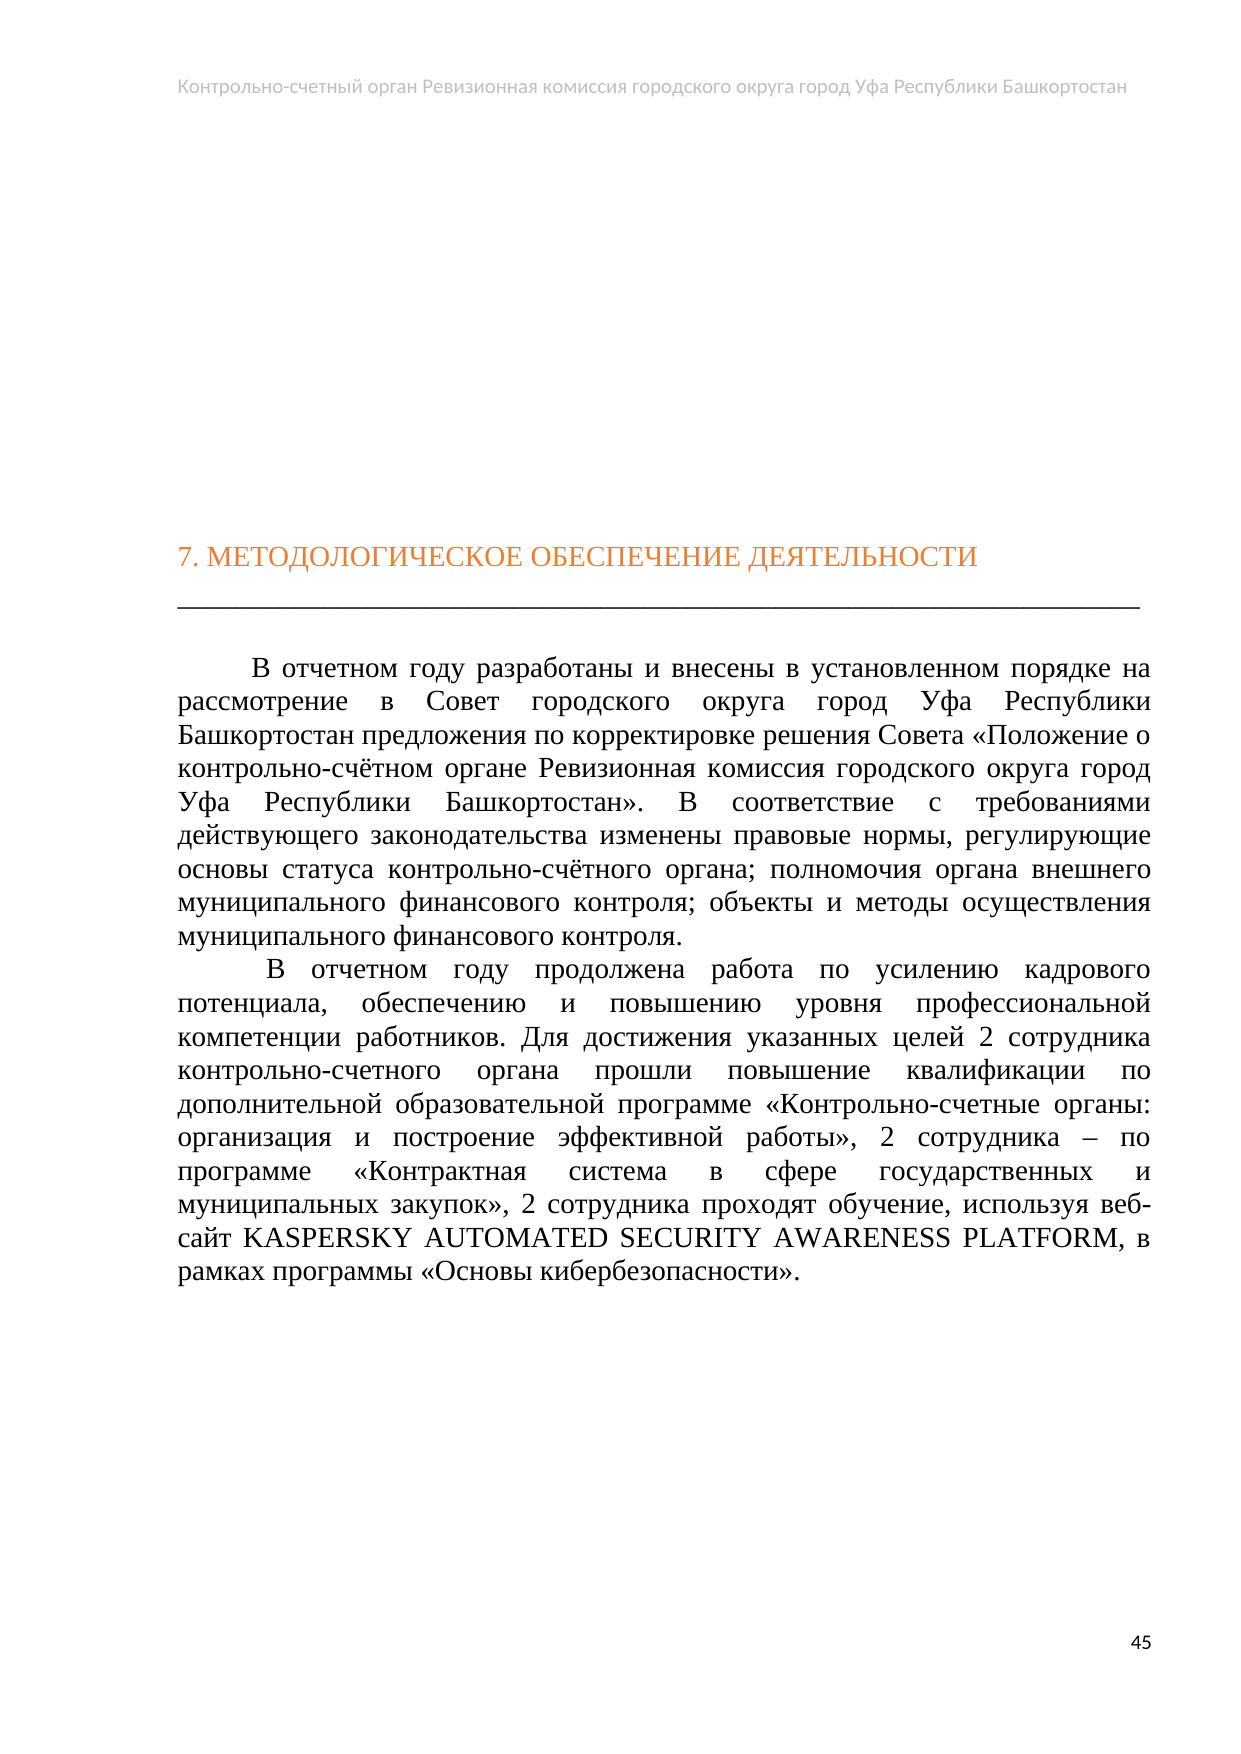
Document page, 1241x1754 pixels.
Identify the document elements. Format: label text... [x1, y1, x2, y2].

text 7. МЕТОДОЛОГИЧЕСКОЕ ОБЕСПЕЧЕНИЕ ДЕЯТЕЛЬНОСТИ [177, 539, 1152, 573]
text __________________________________________________________________ [177, 578, 1152, 611]
text В отчетном году разработаны и внесены в установленном порядке на рассмотрение в Совет городского округа город Уфа Республики Башкортостан предложения по корректировке решения Совета «Положение о контрольно-счётном органе Ревизионная комиссия городского округа город Уфа Республики Башкортостан». В соответствие с требованиями действующего законодательства изменены правовые нормы, регулирующие основы статуса контрольно-счётного органа; полномочия органа внешнего муниципального финансового контроля; объекты и методы осуществления муниципального финансового контроля. [177, 650, 1152, 952]
text В отчетном году продолжена работа по усилению кадрового потенциала, обеспечению и повышению уровня профессиональной компетенции работников. Для достижения указанных целей 2 сотрудника контрольно-счетного органа прошли повышение квалификации по дополнительной образовательной программе «Контрольно-счетные органы: организация и построение эффективной работы», 2 сотрудника – по программе «Контрактная система в сфере государственных и муниципальных закупок», 2 сотрудника проходят обучение, используя веб-сайт KASPERSKY AUTOMATED SECURITY AWARENESS PLATFORM, в рамках программы «Основы кибербезопасности». [177, 952, 1152, 1287]
